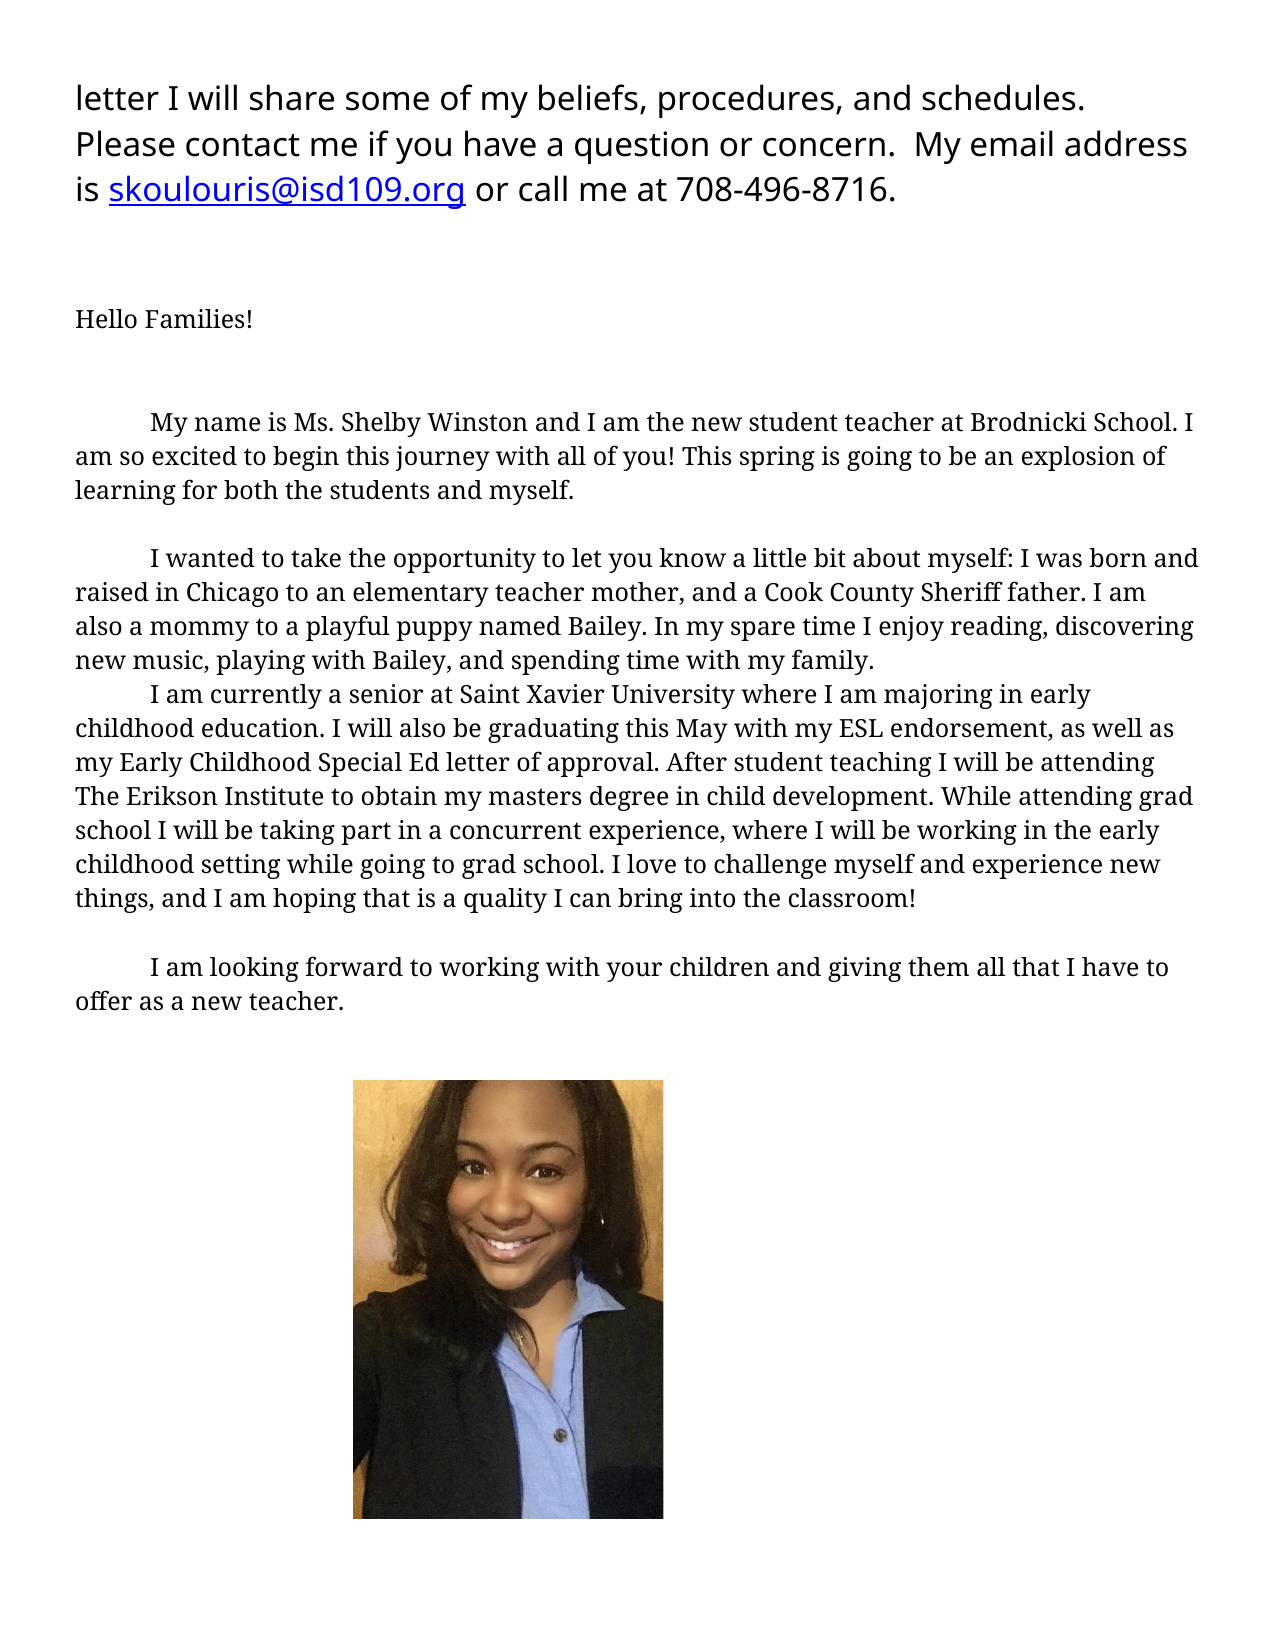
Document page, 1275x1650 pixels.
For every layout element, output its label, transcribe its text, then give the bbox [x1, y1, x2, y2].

text I am looking forward to working with your children and giving them all that I have to offer as a new teacher. [75, 949, 1200, 1017]
text My name is Ms. Shelby Winston and I am the new student teacher at Brodnicki School. I am so excited to begin this journey with all of you! This spring is going to be an explosion of learning for both the students and myself. [75, 404, 1200, 506]
text I am currently a senior at Saint Xavier University where I am majoring in early childhood education. I will also be graduating this May with my ESL endorsement, as well as my Early Childhood Special Ed letter of approval. After student teaching I will be attending The Erikson Institute to obtain my masters degree in child development. While attending grad school I will be taking part in a concurrent experience, where I will be working in the early childhood setting while going to grad school. I love to challenge myself and experience new things, and I am hoping that is a quality I can bring into the classroom! [75, 677, 1200, 915]
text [75, 75, 1200, 211]
picture [353, 1080, 664, 1519]
text I wanted to take the opportunity to let you know a little bit about myself: I was born and raised in Chicago to an elementary teacher mother, and a Cook County Sheriff father. I am also a mommy to a playful puppy named Bailey. In my spare time I enjoy reading, discovering new music, playing with Bailey, and spending time with my family. [75, 541, 1200, 677]
text Hello Families! [75, 302, 1200, 336]
